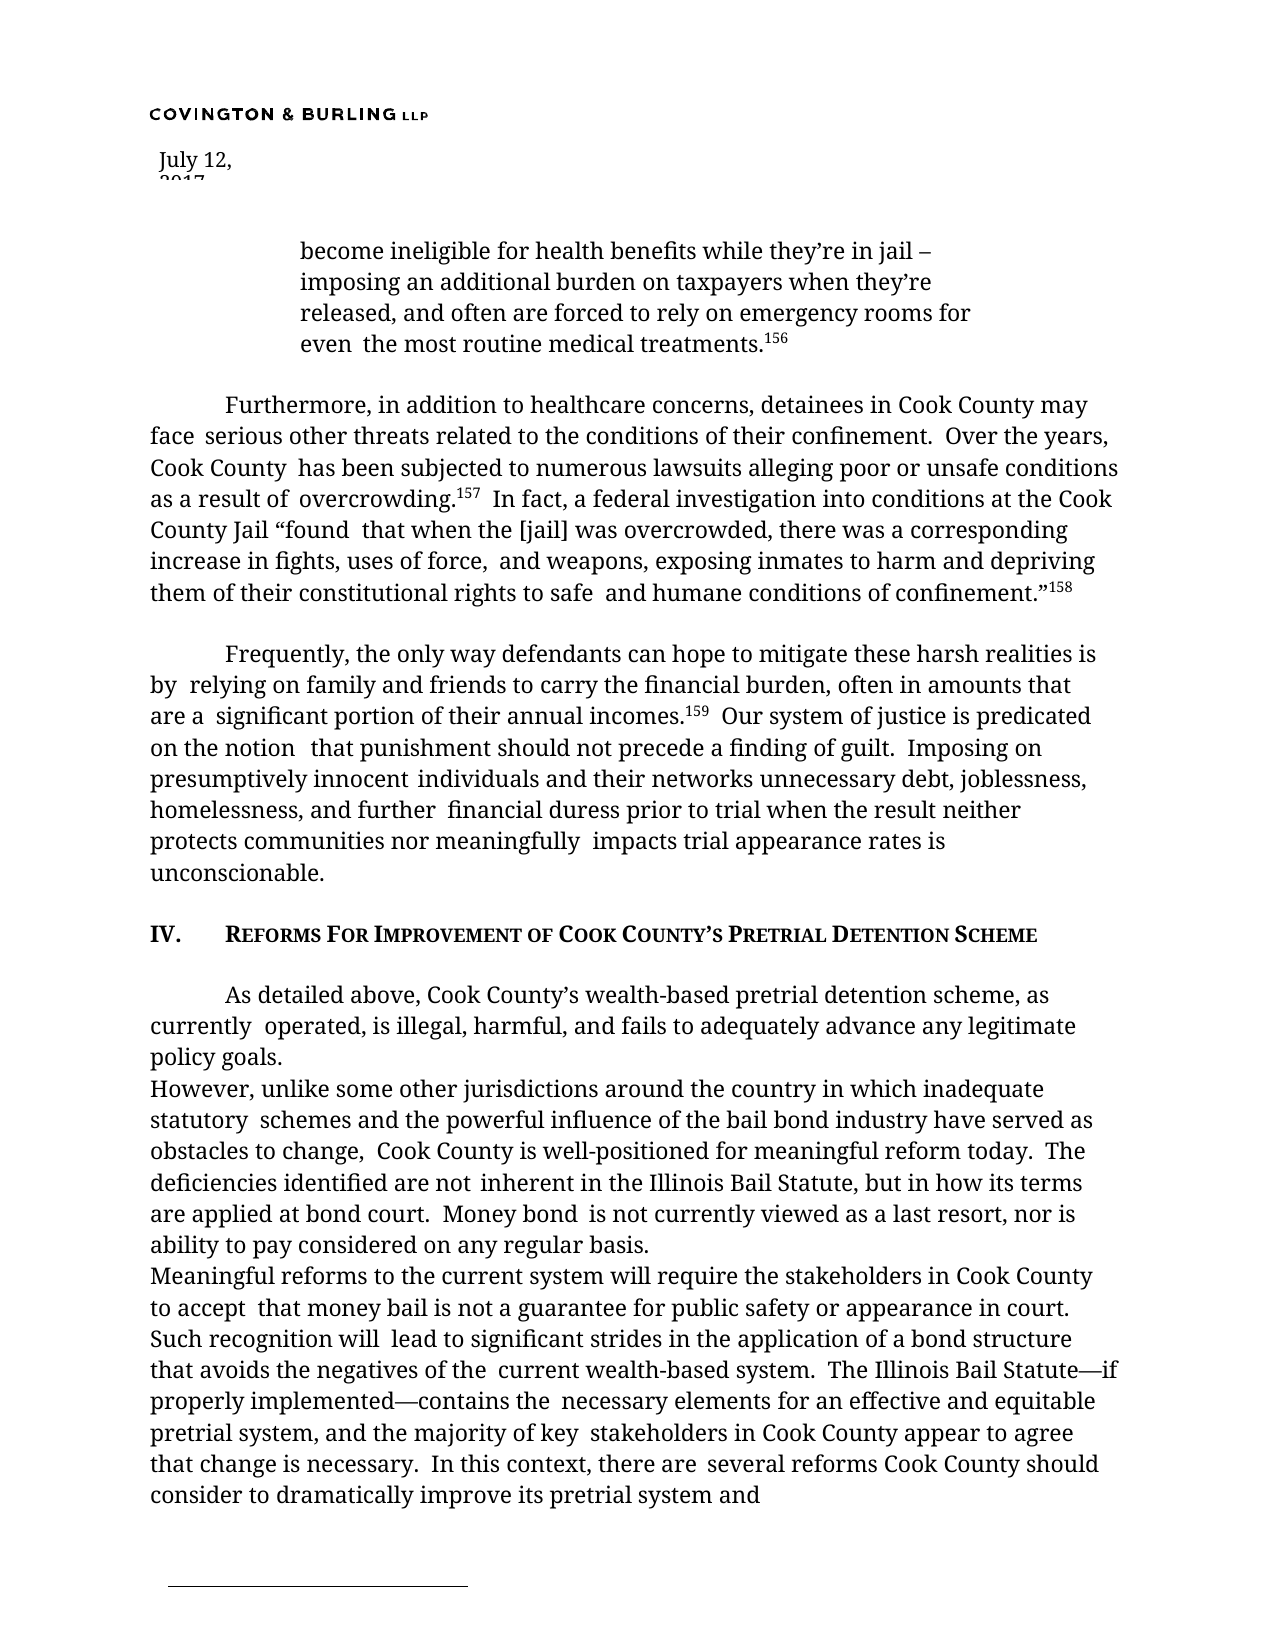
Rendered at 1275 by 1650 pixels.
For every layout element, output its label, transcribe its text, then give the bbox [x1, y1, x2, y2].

text However, unlike some other jurisdictions around the country in which inadequate statutory schemes and the powerful influence of the bail bond industry have served as obstacles to change, Cook County is well-positioned for meaningful reform today. The deficiencies identified are not inherent in the Illinois Bail Statute, but in how its terms are applied at bond court. Money bond is not currently viewed as a last resort, nor is ability to pay considered on any regular basis. [150, 1073, 1118, 1260]
text As detailed above, Cook County’s wealth-based pretrial detention scheme, as currently operated, is illegal, harmful, and fails to adequately advance any legitimate policy goals. [150, 979, 1108, 1072]
list REFORMS FOR IMPROVEMENT OF COOK COUNTY’S PRETRIAL DETENTION SCHEME [150, 918, 1135, 949]
text released, and often are forced to rely on emergency rooms for even the most routine medical treatments.156 [300, 297, 993, 359]
text become ineligible for health benefits while they’re in jail – imposing an additional burden on taxpayers when they’re [300, 235, 958, 297]
text Meaningful reforms to the current system will require the stakeholders in Cook County to accept that money bail is not a guarantee for public safety or appearance in court. Such recognition will lead to significant strides in the application of a bond structure that avoids the negatives of the current wealth-based system. The Illinois Bail Statute—if properly implemented—contains the necessary elements for an effective and equitable pretrial system, and the majority of key stakeholders in Cook County appear to agree that change is necessary. In this context, there are several reforms Cook County should consider to dramatically improve its pretrial system and [150, 1260, 1118, 1510]
text Frequently, the only way defendants can hope to mitigate these harsh realities is by relying on family and friends to carry the financial burden, often in amounts that are a significant portion of their annual incomes.159 Our system of justice is predicated on the notion that punishment should not precede a finding of guilt. Imposing on presumptively innocent individuals and their networks unnecessary debt, joblessness, homelessness, and further financial duress prior to trial when the result neither protects communities nor meaningfully impacts trial appearance rates is unconscionable. [150, 638, 1108, 888]
text Furthermore, in addition to healthcare concerns, detainees in Cook County may face serious other threats related to the conditions of their confinement. Over the years, Cook County has been subjected to numerous lawsuits alleging poor or unsafe conditions as a result of overcrowding.157 In fact, a federal investigation into conditions at the Cook County Jail “found that when the [jail] was overcrowded, there was a corresponding increase in fights, uses of force, and weapons, exposing inmates to harm and depriving them of their constitutional rights to safe and humane conditions of confinement.”158 [150, 389, 1122, 608]
